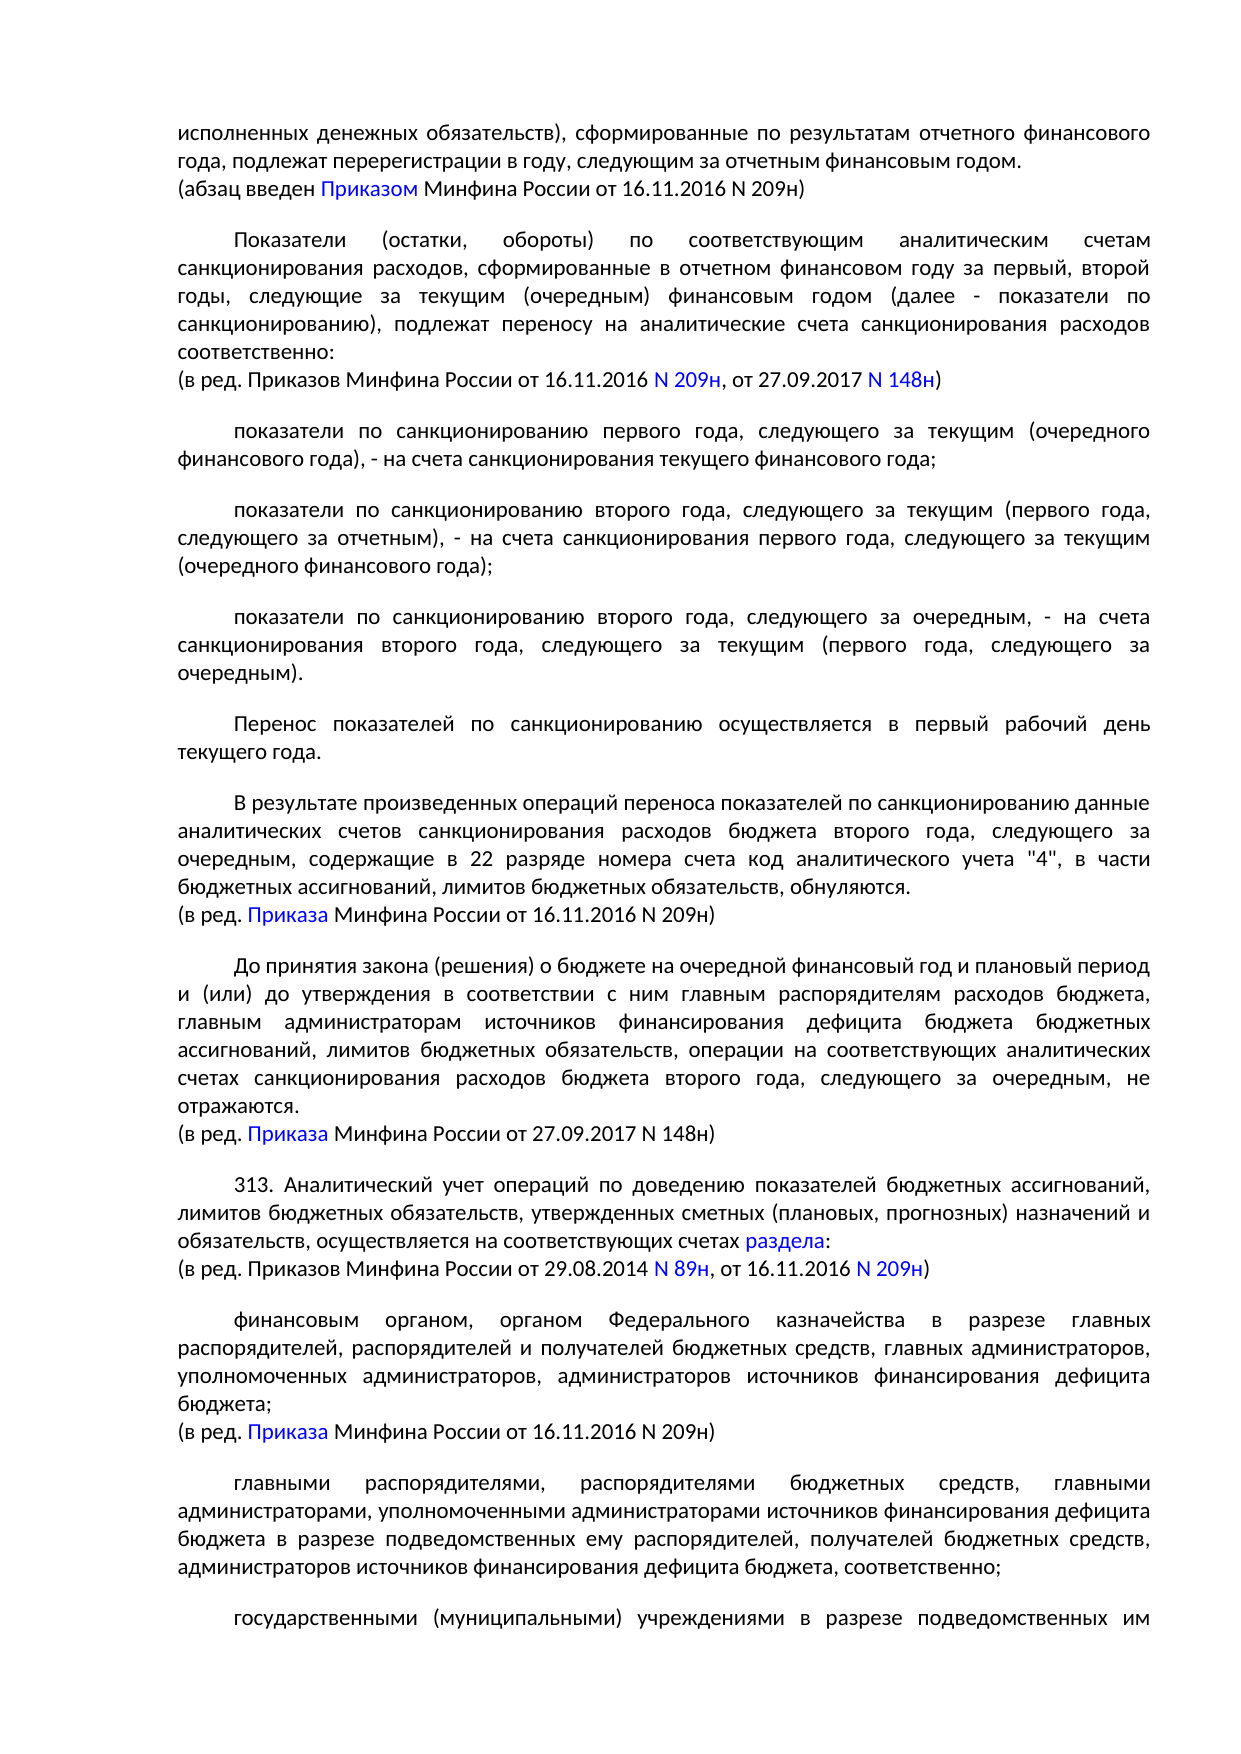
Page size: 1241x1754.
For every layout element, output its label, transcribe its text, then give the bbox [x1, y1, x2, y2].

text В результате произведенных операций переноса показателей по санкционированию данные аналитических счетов санкционирования расходов бюджета второго года, следующего за очередным, содержащие в 22 разряде номера счета код аналитического учета "4", в части бюджетных ассигнований, лимитов бюджетных обязательств, обнуляются. [177, 788, 1152, 900]
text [177, 1603, 1152, 1631]
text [177, 118, 1152, 174]
text (в ред. Приказа Минфина России от 27.09.2017 N 148н) [177, 1119, 1152, 1147]
text (в ред. Приказа Минфина России от 16.11.2016 N 209н) [177, 1417, 1152, 1445]
text (абзац введен Приказом Минфина России от 16.11.2016 N 209н) [177, 174, 1152, 202]
text Перенос показателей по санкционированию осуществляется в первый рабочий день текущего года. [177, 709, 1152, 765]
text показатели по санкционированию второго года, следующего за очередным, - на счета санкционирования второго года, следующего за текущим (первого года, следующего за очередным). [177, 602, 1152, 686]
text показатели по санкционированию второго года, следующего за текущим (первого года, следующего за отчетным), - на счета санкционирования первого года, следующего за текущим (очередного финансового года); [177, 495, 1152, 579]
text показатели по санкционированию первого года, следующего за текущим (очередного финансового года), - на счета санкционирования текущего финансового года; [177, 416, 1152, 472]
text (в ред. Приказов Минфина России от 29.08.2014 N 89н, от 16.11.2016 N 209н) [177, 1254, 1152, 1282]
text финансовым органом, органом Федерального казначейства в разрезе главных распорядителей, распорядителей и получателей бюджетных средств, главных администраторов, уполномоченных администраторов, администраторов источников финансирования дефицита бюджета; [177, 1305, 1152, 1417]
text главными распорядителями, распорядителями бюджетных средств, главными администраторами, уполномоченными администраторами источников финансирования дефицита бюджета в разрезе подведомственных ему распорядителей, получателей бюджетных средств, администраторов источников финансирования дефицита бюджета, соответственно; [177, 1468, 1152, 1580]
text До принятия закона (решения) о бюджете на очередной финансовый год и плановый период и (или) до утверждения в соответствии с ним главным распорядителям расходов бюджета, главным администраторам источников финансирования дефицита бюджета бюджетных ассигнований, лимитов бюджетных обязательств, операции на соответствующих аналитических счетах санкционирования расходов бюджета второго года, следующего за очередным, не отражаются. [177, 951, 1152, 1119]
text (в ред. Приказов Минфина России от 16.11.2016 N 209н, от 27.09.2017 N 148н) [177, 365, 1152, 393]
text (в ред. Приказа Минфина России от 16.11.2016 N 209н) [177, 900, 1152, 928]
text 313. Аналитический учет операций по доведению показателей бюджетных ассигнований, лимитов бюджетных обязательств, утвержденных сметных (плановых, прогнозных) назначений и обязательств, осуществляется на соответствующих счетах раздела: [177, 1170, 1152, 1254]
text Показатели (остатки, обороты) по соответствующим аналитическим счетам санкционирования расходов, сформированные в отчетном финансовом году за первый, второй годы, следующие за текущим (очередным) финансовым годом (далее - показатели по санкционированию), подлежат переносу на аналитические счета санкционирования расходов соответственно: [177, 225, 1152, 365]
